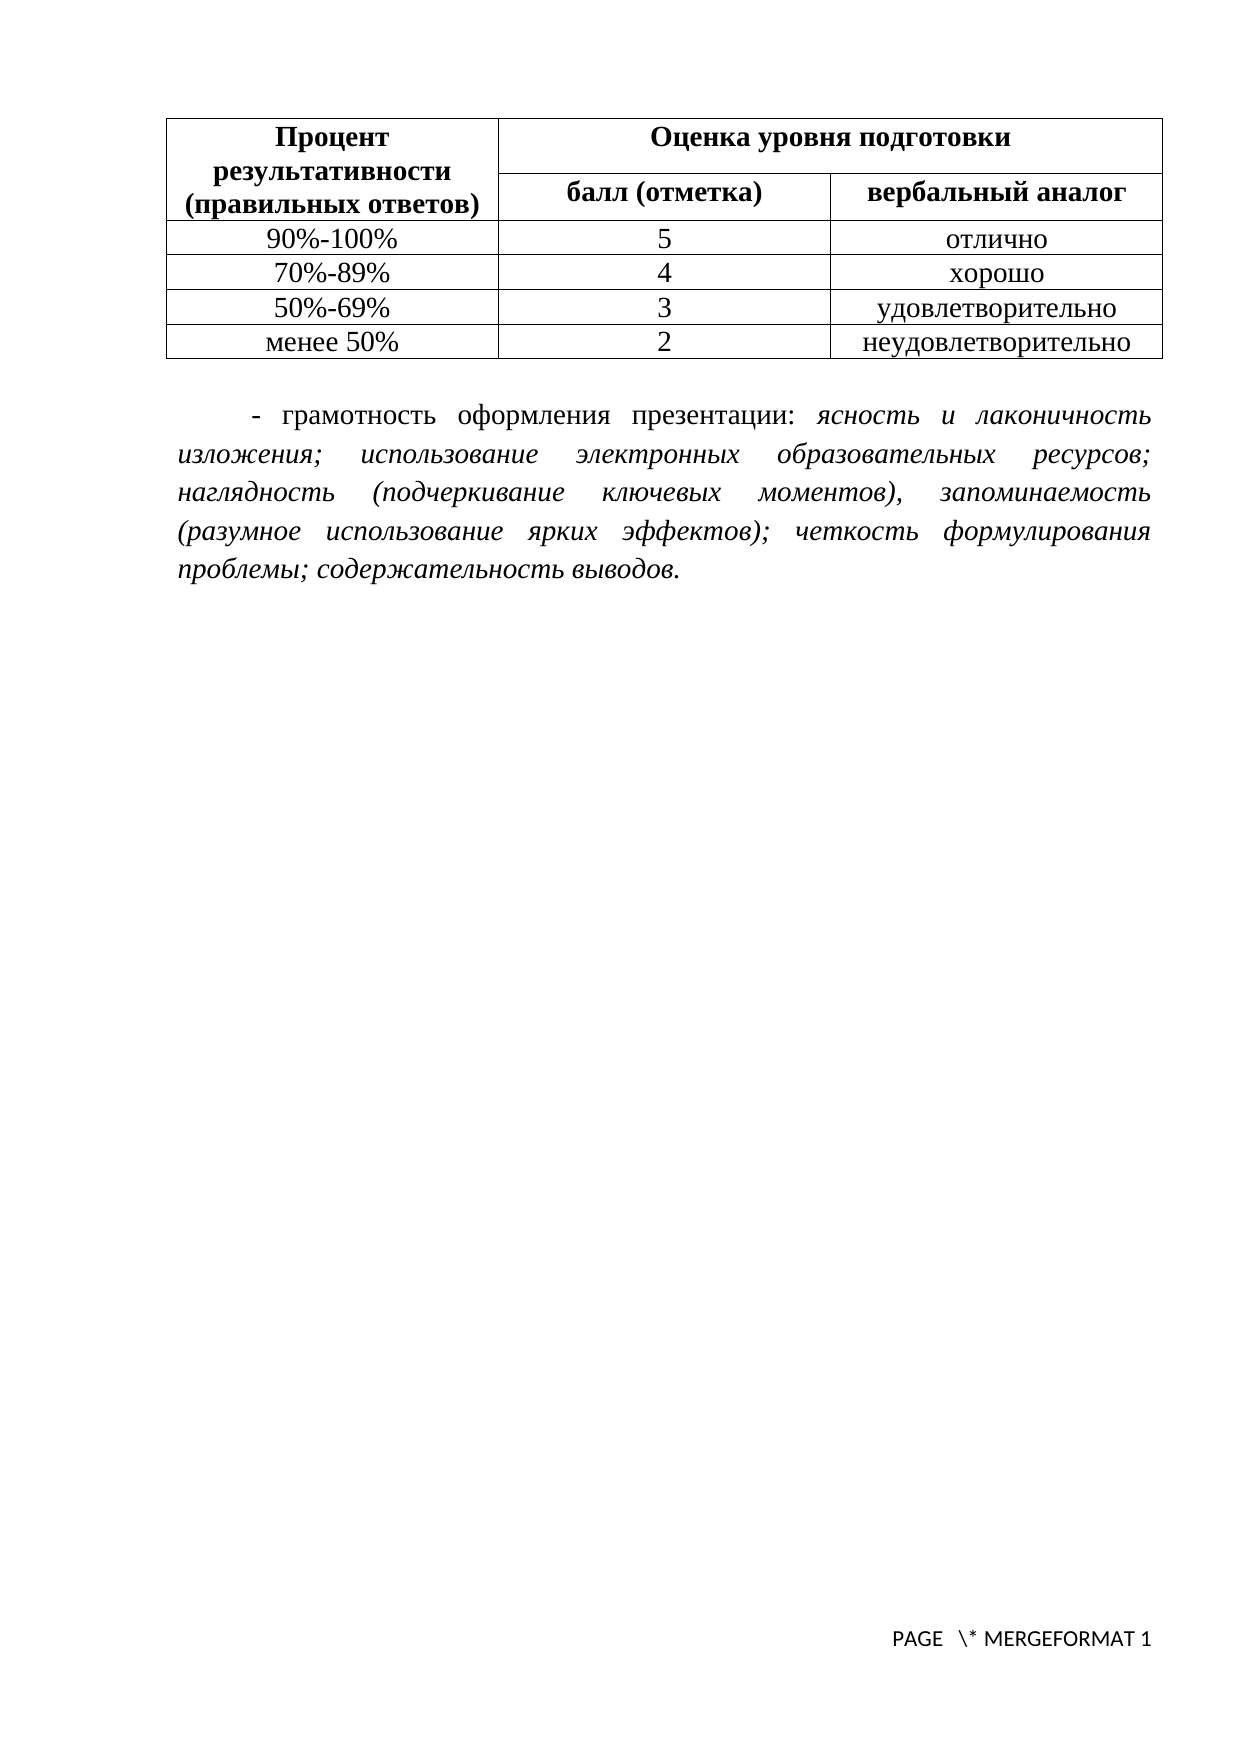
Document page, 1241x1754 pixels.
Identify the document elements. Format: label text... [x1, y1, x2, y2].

table_cell 50%-69% [167, 290, 498, 323]
table_cell удовлетворительно [831, 290, 1162, 323]
table_header Оценка уровня подготовки [499, 119, 1162, 173]
table_cell менее 50% [167, 325, 498, 358]
table_cell 4 [499, 255, 830, 289]
text - грамотность оформления презентации: ясность и лаконичность изложения; использование электронных образовательных ресурсов; наглядность (подчеркивание ключевых моментов), запоминаемость (разумное использование ярких эффектов); четкость формулирования проблемы; содержательность выводов. [177, 397, 1152, 585]
table_cell 70%-89% [167, 255, 498, 289]
table_cell вербальный аналог [831, 174, 1162, 220]
table_header Процент результативности (правильных ответов) [167, 119, 498, 220]
table_cell неудовлетворительно [831, 325, 1162, 358]
table_cell балл (отметка) [499, 174, 830, 220]
table_cell хорошо [831, 255, 1162, 289]
table_cell 90%-100% [167, 221, 498, 254]
table_cell 2 [499, 325, 830, 358]
table_cell 5 [499, 221, 830, 254]
table_cell 3 [499, 290, 830, 323]
table_cell отлично [831, 221, 1162, 254]
